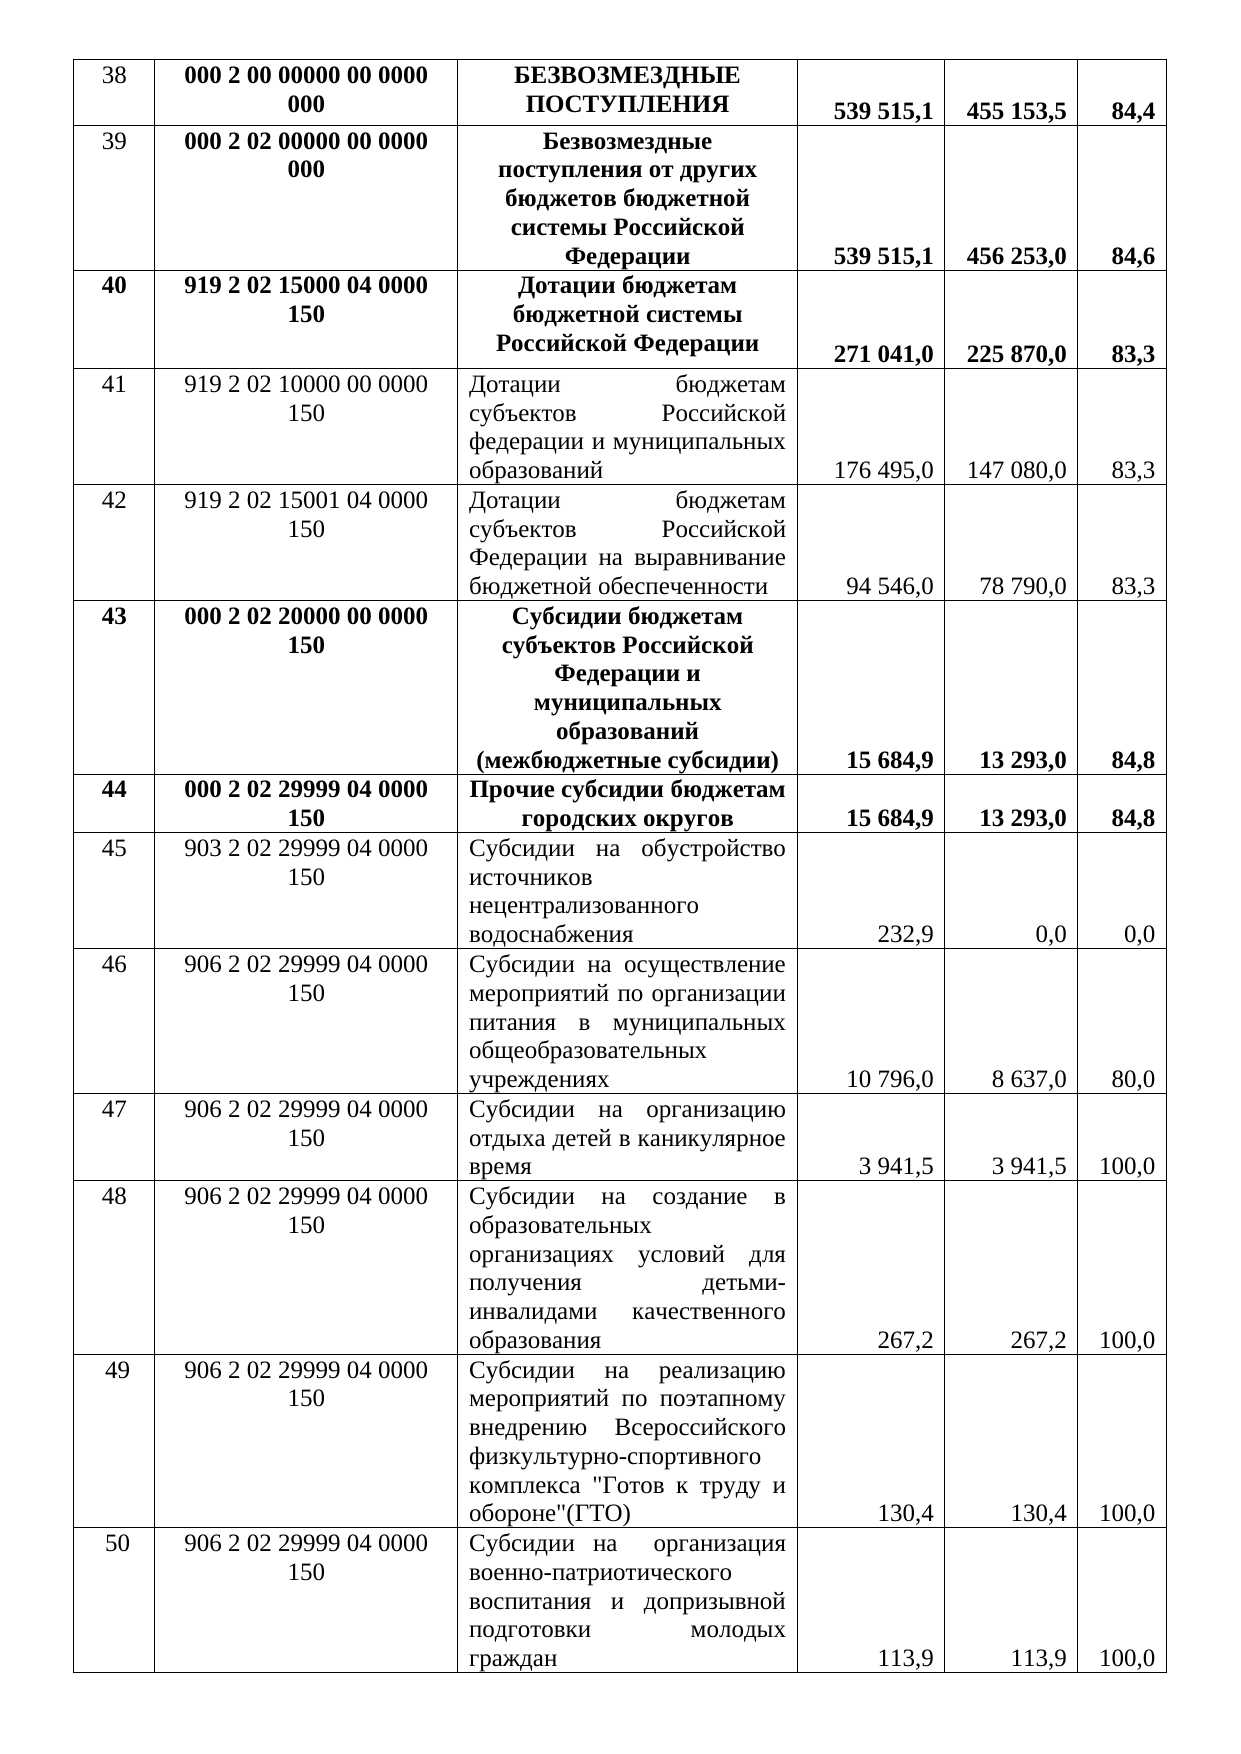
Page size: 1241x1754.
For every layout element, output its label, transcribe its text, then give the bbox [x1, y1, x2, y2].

table_cell Субсидии на создание в образовательных организациях условий для получения детьми-инвалидами качественного образования [458, 1181, 797, 1354]
table_cell 94 546,0 [798, 485, 944, 600]
table_cell 906 2 02 29999 04 0000 150 [155, 1094, 457, 1180]
table_cell 100,0 [1078, 1181, 1166, 1354]
table_cell 000 2 00 00000 00 0000 000 [155, 60, 457, 125]
table_cell 455 153,5 [945, 60, 1077, 125]
table_cell 000 2 02 20000 00 0000 150 [155, 601, 457, 773]
table_cell 39 [74, 126, 154, 269]
table_cell 919 2 02 15001 04 0000 150 [155, 485, 457, 600]
table_cell 100,0 [1078, 1094, 1166, 1180]
table_cell 3 941,5 [798, 1094, 944, 1180]
table_cell 100,0 [1078, 1355, 1166, 1527]
table_cell 903 2 02 29999 04 0000 150 [155, 833, 457, 948]
table_cell 84,6 [1078, 126, 1166, 269]
table_cell 147 080,0 [945, 369, 1077, 484]
table_cell 906 2 02 29999 04 0000 150 [155, 1528, 457, 1672]
table_cell 271 041,0 [798, 271, 944, 368]
table_cell 49 [74, 1355, 154, 1527]
table_cell 83,3 [1078, 369, 1166, 484]
table_cell 456 253,0 [945, 126, 1077, 269]
table_cell 44 [74, 775, 154, 832]
table_cell 38 [74, 60, 154, 125]
table_cell 919 2 02 10000 00 0000 150 [155, 369, 457, 484]
table_cell 80,0 [1078, 949, 1166, 1093]
table_cell 43 [74, 601, 154, 773]
table_cell 225 870,0 [945, 271, 1077, 368]
table_cell Субсидии на организацию отдыха детей в каникулярное время [458, 1094, 797, 1180]
table_cell Субсидии на организация военно-патриотического воспитания и допризывной подготовки молодых граждан [458, 1528, 797, 1672]
table_cell 78 790,0 [945, 485, 1077, 600]
table_cell Субсидии на осуществление мероприятий по организации питания в муниципальных общеобразовательных учреждениях [458, 949, 797, 1093]
table_cell 42 [74, 485, 154, 600]
table_cell 83,3 [1078, 485, 1166, 600]
table_cell БЕЗВОЗМЕЗДНЫЕ ПОСТУПЛЕНИЯ [458, 60, 797, 125]
table_cell 46 [74, 949, 154, 1093]
table_cell 84,8 [1078, 775, 1166, 832]
table_cell 0,0 [1078, 833, 1166, 948]
table_cell 539 515,1 [798, 60, 944, 125]
table_cell Прочие субсидии бюджетам городских округов [458, 775, 797, 832]
table_cell Дотации бюджетам бюджетной системы Российской Федерации [458, 271, 797, 368]
table_cell 10 796,0 [798, 949, 944, 1093]
table_cell 113,9 [798, 1528, 944, 1672]
table_cell 232,9 [798, 833, 944, 948]
table_cell 113,9 [945, 1528, 1077, 1672]
table_cell 906 2 02 29999 04 0000 150 [155, 1355, 457, 1527]
table_cell 000 2 02 29999 04 0000 150 [155, 775, 457, 832]
table_cell 15 684,9 [798, 601, 944, 773]
table_cell Субсидии бюджетам субъектов Российской Федерации и муниципальных образований (межбюджетные субсидии) [458, 601, 797, 773]
table_cell 84,8 [1078, 601, 1166, 773]
table_cell Дотации бюджетам субъектов Российской Федерации на выравнивание бюджетной обеспеченности [458, 485, 797, 600]
table_cell 919 2 02 15000 04 0000 150 [155, 271, 457, 368]
table_cell 83,3 [1078, 271, 1166, 368]
table_cell 84,4 [1078, 60, 1166, 125]
table_cell 3 941,5 [945, 1094, 1077, 1180]
table_cell 267,2 [798, 1181, 944, 1354]
table_cell 130,4 [798, 1355, 944, 1527]
table_cell 539 515,1 [798, 126, 944, 269]
table_cell 50 [74, 1528, 154, 1672]
table_cell 41 [74, 369, 154, 484]
table_cell 176 495,0 [798, 369, 944, 484]
table_cell 0,0 [945, 833, 1077, 948]
table_cell 40 [74, 271, 154, 368]
table_cell Субсидии на реализацию мероприятий по поэтапному внедрению Всероссийского физкультурно-спортивного комплекса "Готов к труду и обороне"(ГТО) [458, 1355, 797, 1527]
table_cell 13 293,0 [945, 601, 1077, 773]
table_cell 47 [74, 1094, 154, 1180]
table_cell 13 293,0 [945, 775, 1077, 832]
table_cell 906 2 02 29999 04 0000 150 [155, 949, 457, 1093]
table_cell Субсидии на обустройство источников нецентрализованного водоснабжения [458, 833, 797, 948]
table_cell 906 2 02 29999 04 0000 150 [155, 1181, 457, 1354]
table_cell Безвозмездные поступления от других бюджетов бюджетной системы Российской Федерации [458, 126, 797, 269]
table_cell 15 684,9 [798, 775, 944, 832]
table_cell 8 637,0 [945, 949, 1077, 1093]
table_cell Дотации бюджетам субъектов Российской федерации и муниципальных образований [458, 369, 797, 484]
table_cell 267,2 [945, 1181, 1077, 1354]
table_cell 130,4 [945, 1355, 1077, 1527]
table_cell 45 [74, 833, 154, 948]
table_cell 000 2 02 00000 00 0000 000 [155, 126, 457, 269]
table_cell 100,0 [1078, 1528, 1166, 1672]
table_cell 48 [74, 1181, 154, 1354]
